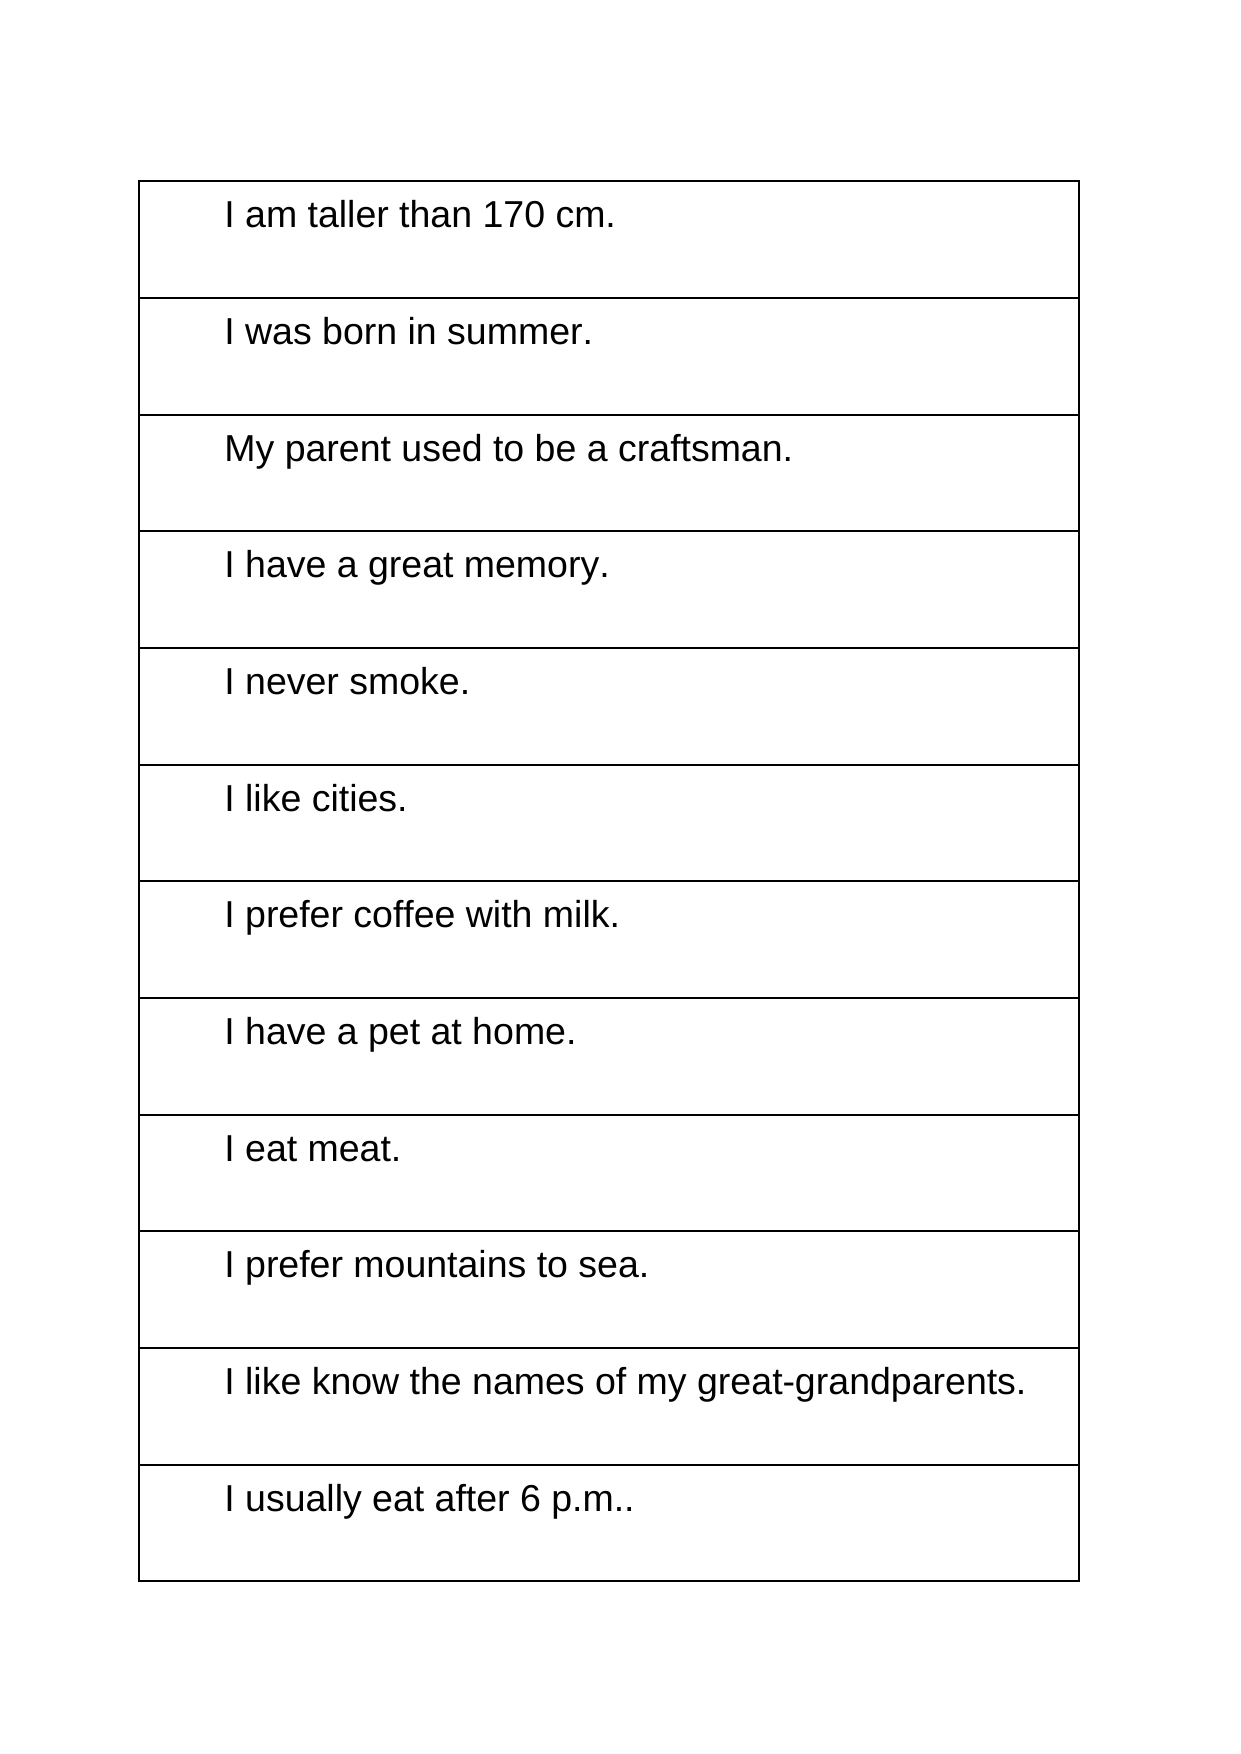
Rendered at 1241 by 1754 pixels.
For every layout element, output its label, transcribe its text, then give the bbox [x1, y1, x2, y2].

table_cell I never smoke. [140, 649, 1078, 763]
table_cell I have a pet at home. [140, 999, 1078, 1113]
table_cell I like cities. [140, 766, 1078, 880]
table_cell I prefer coffee with milk. [140, 882, 1078, 997]
table_cell I like know the names of my great-grandparents. [140, 1349, 1078, 1463]
table_cell I eat meat. [140, 1116, 1078, 1230]
table_cell My parent used to be a craftsman. [140, 416, 1078, 530]
table_cell I have a great memory. [140, 532, 1078, 647]
table_cell I usually eat after 6 p.m.. [140, 1466, 1078, 1580]
table_cell I was born in summer. [140, 299, 1078, 413]
table_header I am taller than 170 cm. [140, 182, 1078, 297]
table_cell I prefer mountains to sea. [140, 1232, 1078, 1347]
